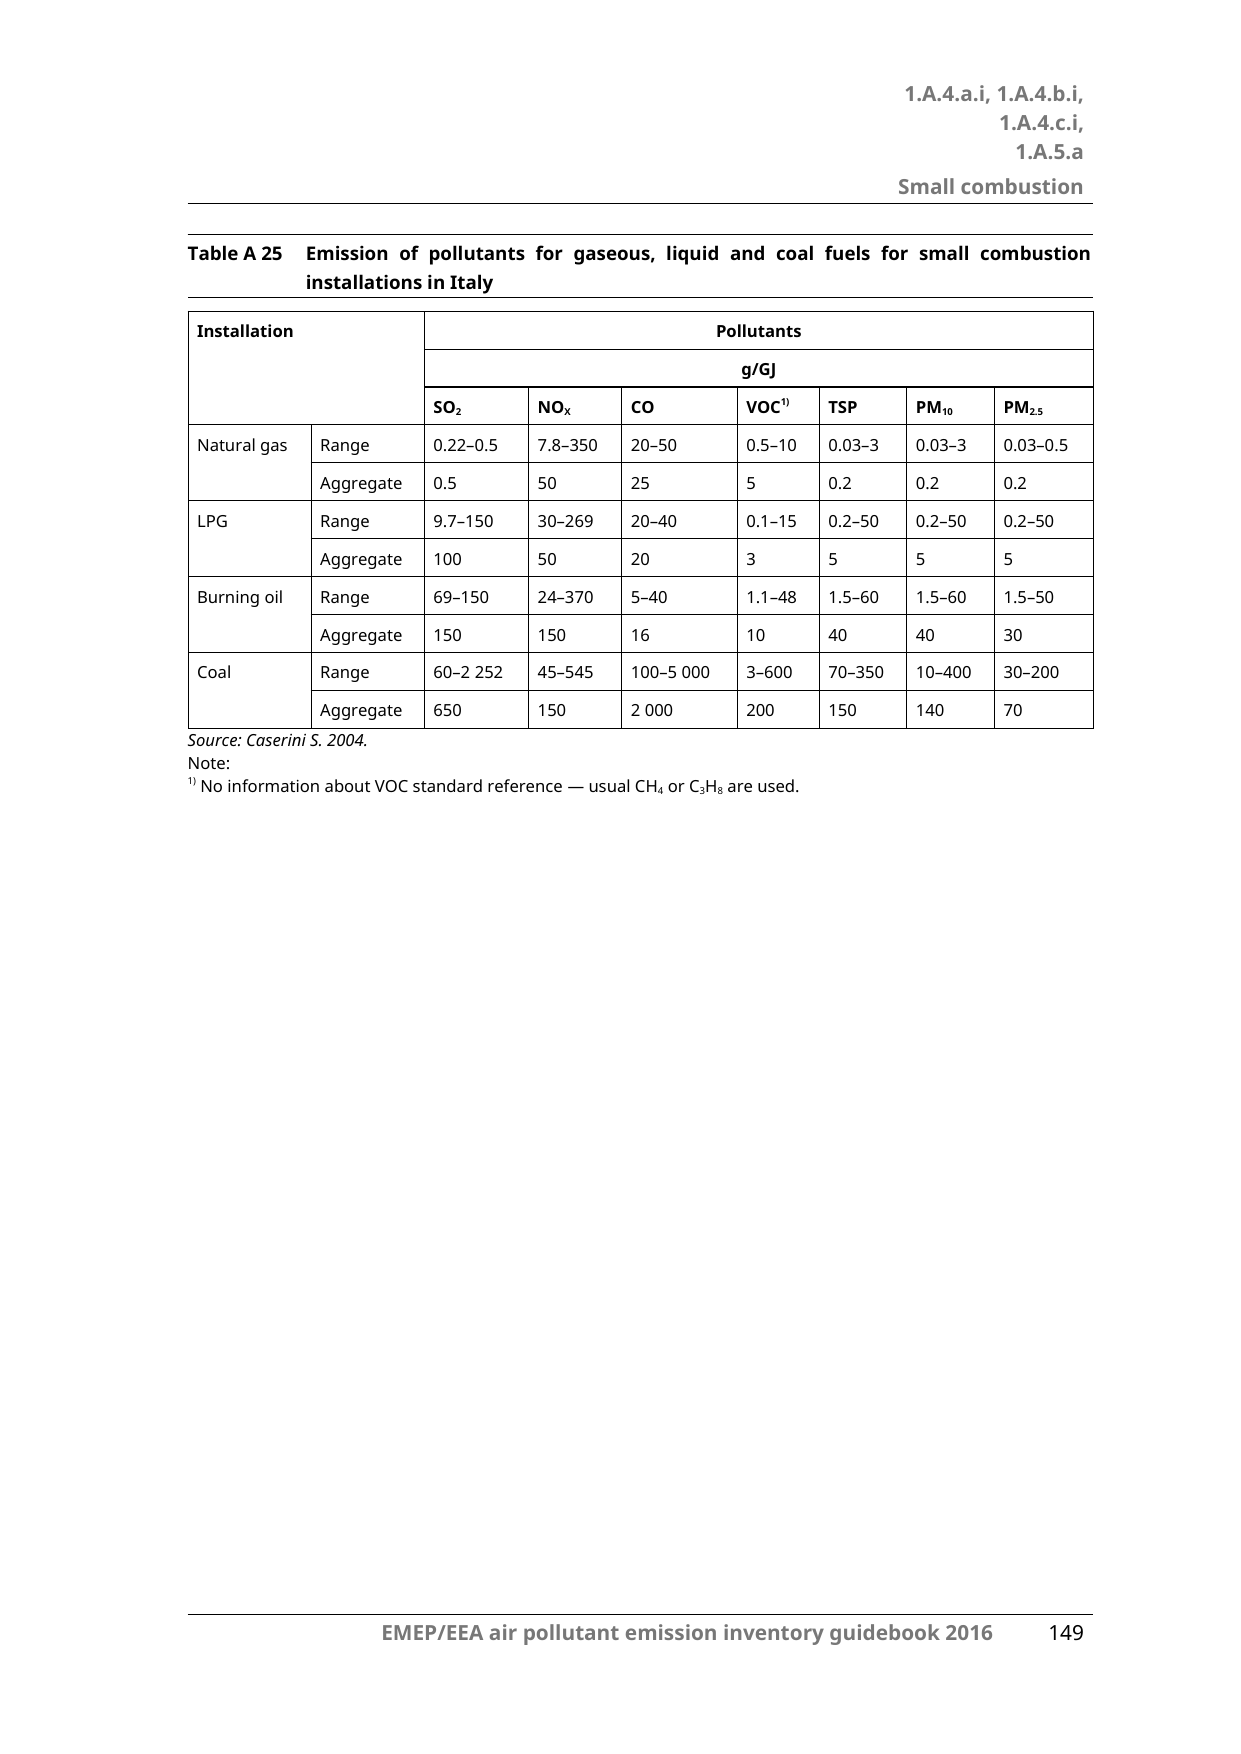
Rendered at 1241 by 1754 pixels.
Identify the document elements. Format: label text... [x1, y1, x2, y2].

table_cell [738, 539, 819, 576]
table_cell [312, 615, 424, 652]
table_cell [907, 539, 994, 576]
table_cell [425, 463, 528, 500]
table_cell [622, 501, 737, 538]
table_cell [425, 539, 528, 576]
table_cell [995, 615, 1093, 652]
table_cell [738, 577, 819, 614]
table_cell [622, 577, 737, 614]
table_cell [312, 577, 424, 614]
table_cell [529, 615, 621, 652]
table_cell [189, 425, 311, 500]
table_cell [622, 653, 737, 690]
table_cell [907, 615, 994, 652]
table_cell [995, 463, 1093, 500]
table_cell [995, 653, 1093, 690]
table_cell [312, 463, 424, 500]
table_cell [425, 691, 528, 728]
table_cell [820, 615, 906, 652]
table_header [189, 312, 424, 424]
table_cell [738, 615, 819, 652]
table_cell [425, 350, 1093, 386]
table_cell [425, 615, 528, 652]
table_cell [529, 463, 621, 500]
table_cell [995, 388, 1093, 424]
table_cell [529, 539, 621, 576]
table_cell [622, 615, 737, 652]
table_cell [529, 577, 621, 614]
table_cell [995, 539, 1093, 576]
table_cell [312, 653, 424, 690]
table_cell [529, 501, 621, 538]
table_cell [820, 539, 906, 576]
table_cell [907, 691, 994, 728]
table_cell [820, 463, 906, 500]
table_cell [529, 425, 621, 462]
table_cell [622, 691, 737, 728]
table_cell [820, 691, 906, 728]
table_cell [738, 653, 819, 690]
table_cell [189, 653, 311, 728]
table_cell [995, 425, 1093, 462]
text Source: Caserini S. 2004. [187, 729, 1093, 751]
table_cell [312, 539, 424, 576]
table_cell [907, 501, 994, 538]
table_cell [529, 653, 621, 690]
text Table A 25 Emission of pollutants for gaseous, liquid and coal fuels for small combustion installations in Italy [187, 235, 1093, 298]
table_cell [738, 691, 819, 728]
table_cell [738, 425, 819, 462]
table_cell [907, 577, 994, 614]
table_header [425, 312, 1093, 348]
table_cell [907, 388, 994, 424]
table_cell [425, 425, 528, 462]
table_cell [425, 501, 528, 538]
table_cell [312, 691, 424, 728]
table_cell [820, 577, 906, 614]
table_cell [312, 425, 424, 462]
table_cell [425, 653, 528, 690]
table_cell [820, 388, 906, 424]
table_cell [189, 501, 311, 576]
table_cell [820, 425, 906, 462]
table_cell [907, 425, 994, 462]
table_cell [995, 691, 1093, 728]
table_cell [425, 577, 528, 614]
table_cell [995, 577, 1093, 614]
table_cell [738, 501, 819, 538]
text Note: [187, 751, 1093, 774]
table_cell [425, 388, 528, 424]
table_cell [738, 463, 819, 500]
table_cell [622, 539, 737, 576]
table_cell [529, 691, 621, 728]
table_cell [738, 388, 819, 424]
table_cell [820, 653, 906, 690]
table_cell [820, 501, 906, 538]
text 1) No information about VOC standard reference — usual CH4 or C3H8 are used. [187, 774, 1093, 797]
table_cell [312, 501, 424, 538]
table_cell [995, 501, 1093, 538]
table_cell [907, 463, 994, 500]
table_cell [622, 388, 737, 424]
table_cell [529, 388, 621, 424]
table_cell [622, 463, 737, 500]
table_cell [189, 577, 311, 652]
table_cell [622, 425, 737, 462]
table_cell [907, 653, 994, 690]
